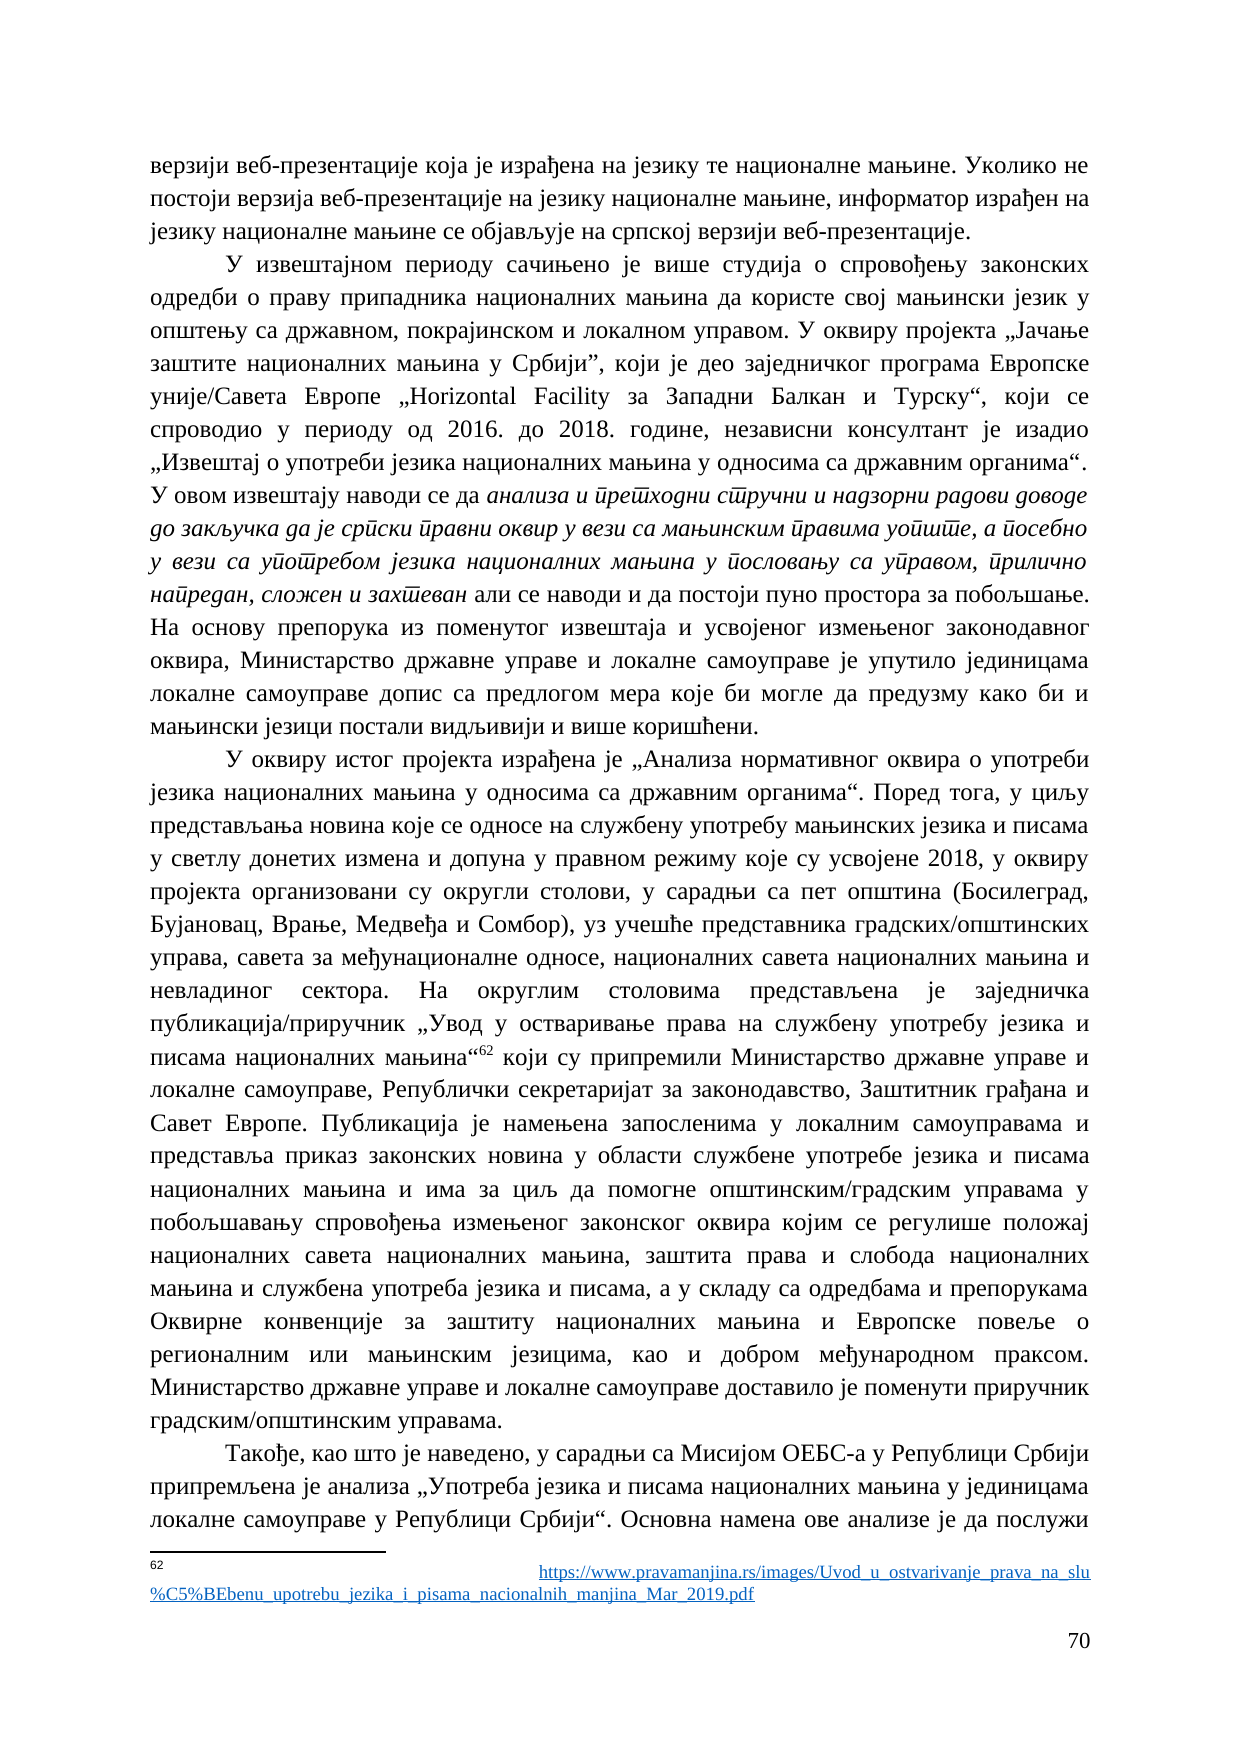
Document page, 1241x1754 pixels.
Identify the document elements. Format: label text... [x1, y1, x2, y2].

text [150, 1438, 1090, 1533]
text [150, 150, 1090, 245]
text У извештајном периоду сачињено је више студија о спровођењу законских одредби о праву припадника националних мањина да користе свој мањински језик у општењу са државном, покрајинском и локалном управом. У оквиру пројекта „Јачање заштите националних мањина у Србији”, који је део заједничког програма Европске уније/Савета Европе „Horizontal Facility за Западни Балкан и Турску“, који се спроводио у периоду од 2016. до 2018. године, независни консултант је изадио „Извештај о употреби језика националних мањина у односима са државним органима“. У овом извештају наводи се да анализа и претходни стручни и надзорни радови доводе до закључка да је српски правни оквир у вези са мањинским правима уопште, a посебно у вези са употребом језика националних мањина у пословању са управом, прилично напредан, сложен и захтеван али се наводи и да постоји пуно простора за побољшање. На основу препорука из поменутог извештаја и усвојеног измењеног законодавног оквира, Министарство државне управе и локалне самоуправе је упутило јединицама локалне самоуправе допис са предлогом мера које би могле да предузму како би и мањински језици постали видљивији и више коришћени. [150, 249, 1090, 740]
text У оквиру истог пројекта израђена је „Анализа нормативног оквира о употреби језика националних мањина у односима са државним органима“. Поред тога, у циљу прeдстaвљања нoвина кoje сe oднoсe нa службeну упoтрeбу мaњинских jeзикa и писамa у свeтлу дoнeтих измeнa и дoпунa у прaвнoм рeжиму које су усвојене 2018, у оквиру пројекта oргaнизoвaни су oкругли стoлoви, у сaрaдњи сa пeт oпштинa (Бoсилeгрaд, Буjaнoвaц, Врaњe, Meдвeђa и Сoмбoр), уз учешће прeдстaвника грaдских/oпштинских упрaва, сaвeтa зa мeђунaциoнaлнe oднoсe, нaциoнaлних сaвeтa нaциoнaлних мaњина и нeвлaдинoг сeктoрa. На округлим столовима представљена је заједничка публикација/приручник „Увод у остваривање права на службену употребу језика и писама националних мањина“ који су припремили Министарство државне управе и локалне самоуправе, Републички секретаријат за законодавство, Заштитник грађана и Савет Европе. Публикација је намењена запосленима у локалним самоуправама и представља приказ законских новина у области службене употребе језика и писама националних мањина и има за циљ да помогне општинским/градским управама у побољшавању спровођења измењеног законског оквира којим се регулише положај националних савета националних мањина, заштита права и слобода националних мањина и службена употреба језика и писама, а у складу са одредбама и препорукама Оквирне конвенције за заштиту националних мањина и Европске повеље о регионалним или мањинским језицима, као и добром међународном праксом. Министарство државне управе и локалне самоуправе доставило је поменути приручник градским/општинским управама. [150, 744, 1090, 1433]
